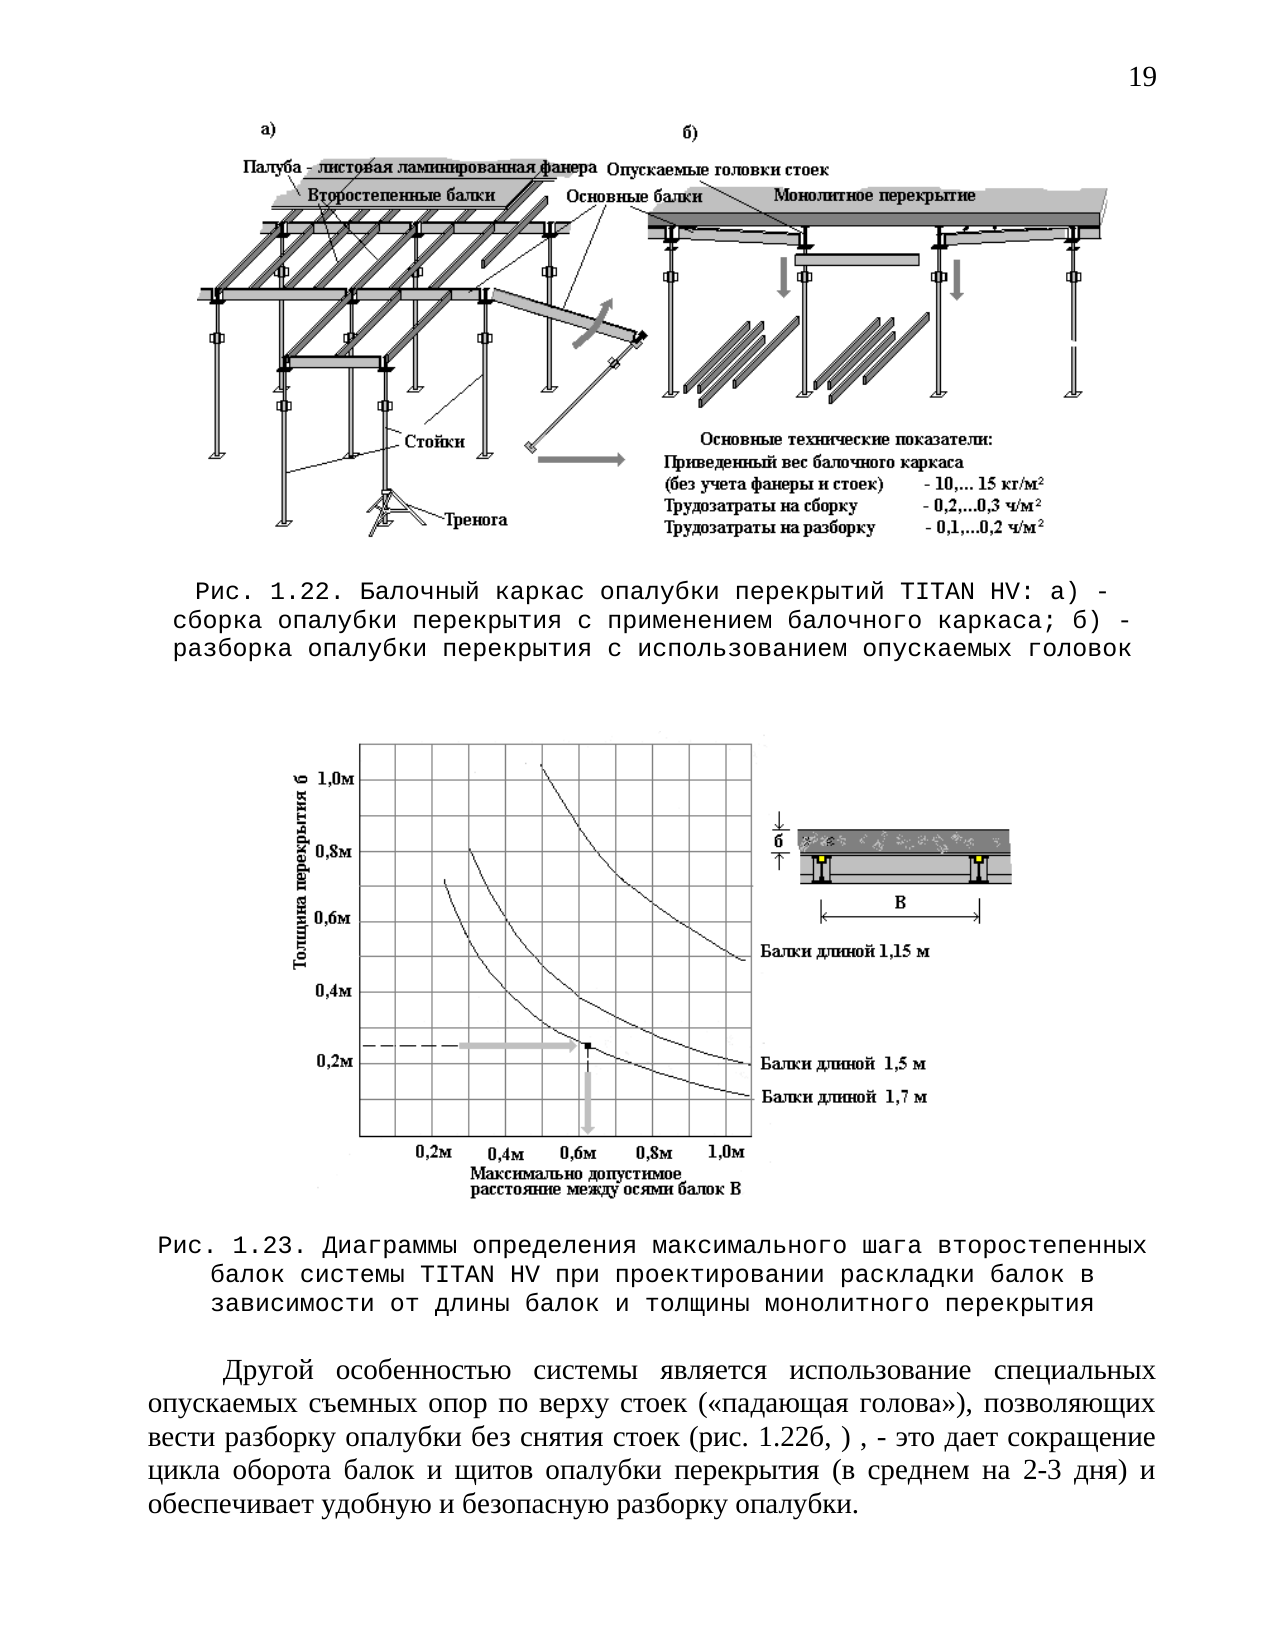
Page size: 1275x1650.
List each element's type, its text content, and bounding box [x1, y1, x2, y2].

text Рис. 1.23. Диаграммы определения максимального шага второстепенных балок системы TITAN HV при проектировании раскладки балок в зависимости от длины балок и толщины монолитного перекрытия [148, 1233, 1157, 1318]
picture [197, 118, 1108, 546]
text Рис. 1.22. Балочный каркас опалубки перекрытий TITAN HV: а) - сборка опалубки перекрытия с применением балочного каркаса; б) - разборка опалубки перекрытия с использованием опускаемых головок [148, 579, 1157, 664]
text Другой особенностью системы является использование специальных опускаемых съемных опор по верху стоек («падающая голова»), позволяющих вести разборку опалубки без снятия стоек (рис. 1.22б, ) , - это дает сокращение цикла оборота балок и щитов опалубки перекрытия (в среднем на 2-3 дня) и обеспечивает удобную и безопасную разборку опалубки. [148, 1352, 1157, 1520]
picture [287, 731, 1017, 1205]
